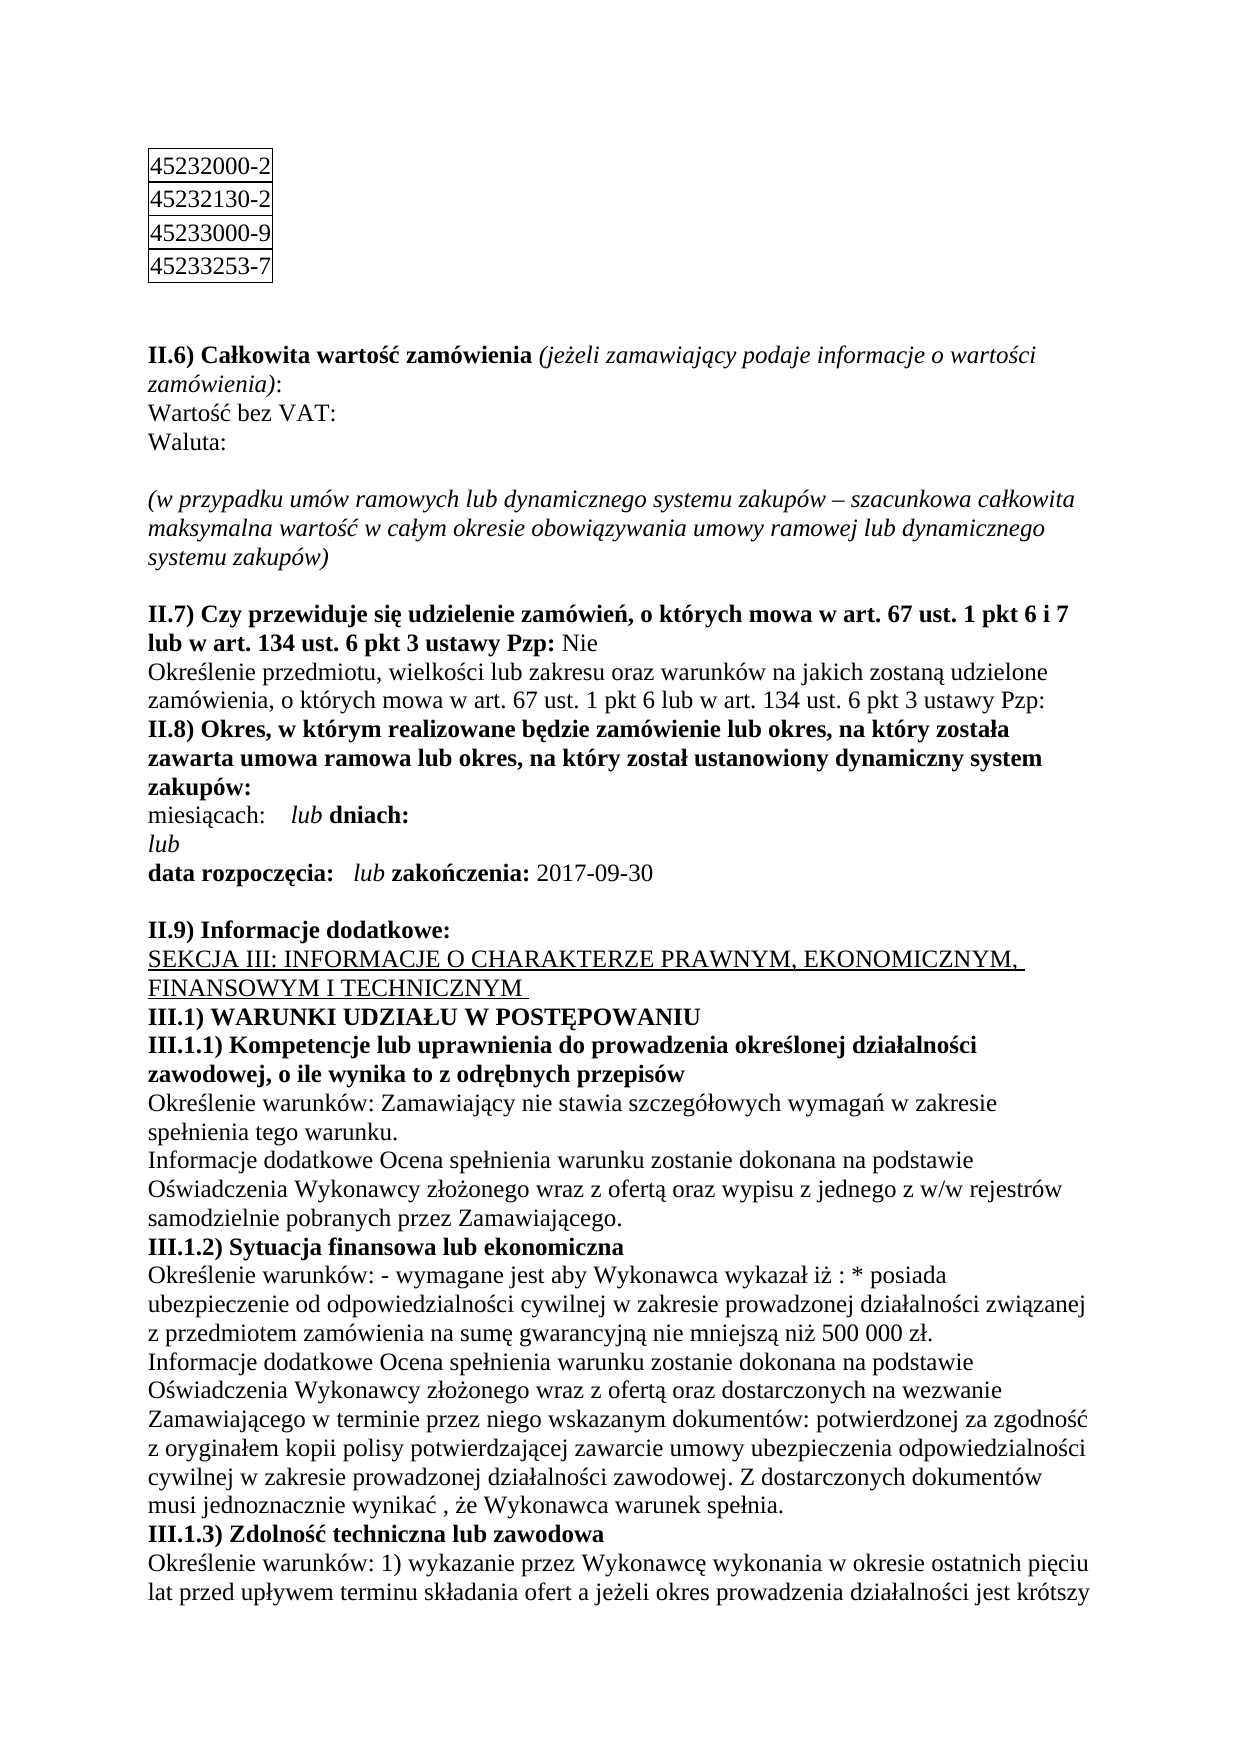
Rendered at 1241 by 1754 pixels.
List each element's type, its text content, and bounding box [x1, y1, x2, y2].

table_cell 45232000-2 [149, 149, 272, 181]
table_cell 45232130-2 [149, 183, 272, 214]
text II.6) Całkowita wartość zamówienia (jeżeli zamawiający podaje informacje o wartości zamówienia): Wartość bez VAT: Waluta: [148, 283, 1093, 455]
text III.1) WARUNKI UDZIAŁU W POSTĘPOWANIU [148, 1002, 1093, 1030]
text (w przypadku umów ramowych lub dynamicznego systemu zakupów – szacunkowa całkowita maksymalna wartość w całym okresie obowiązywania umowy ramowej lub dynamicznego systemu zakupów) [148, 455, 1093, 570]
table_cell 45233000-9 [149, 216, 272, 248]
text SEKCJA III: INFORMACJE O CHARAKTERZE PRAWNYM, EKONOMICZNYM, FINANSOWYM I TECHNICZNYM [148, 944, 1093, 1002]
table_cell 45233253-7 [149, 250, 272, 281]
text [148, 1030, 1093, 1605]
text II.7) Czy przewiduje się udzielenie zamówień, o których mowa w art. 67 ust. 1 pkt 6 i 7 lub w art. 134 ust. 6 pkt 3 ustawy Pzp: Nie Określenie przedmiotu, wielkości lub zakresu oraz warunków na jakich zostaną udzielone zamówienia, o których mowa w art. 67 ust. 1 pkt 6 lub w art. 134 ust. 6 pkt 3 ustawy Pzp: II.8) Okres, w którym realizowane będzie zamówienie lub okres, na który została zawarta umowa ramowa lub okres, na który został ustanowiony dynamiczny system zakupów: miesiącach: lub dniach: lub data rozpoczęcia: lub zakończenia: 2017-09-30 II.9) Informacje dodatkowe: [148, 570, 1093, 944]
